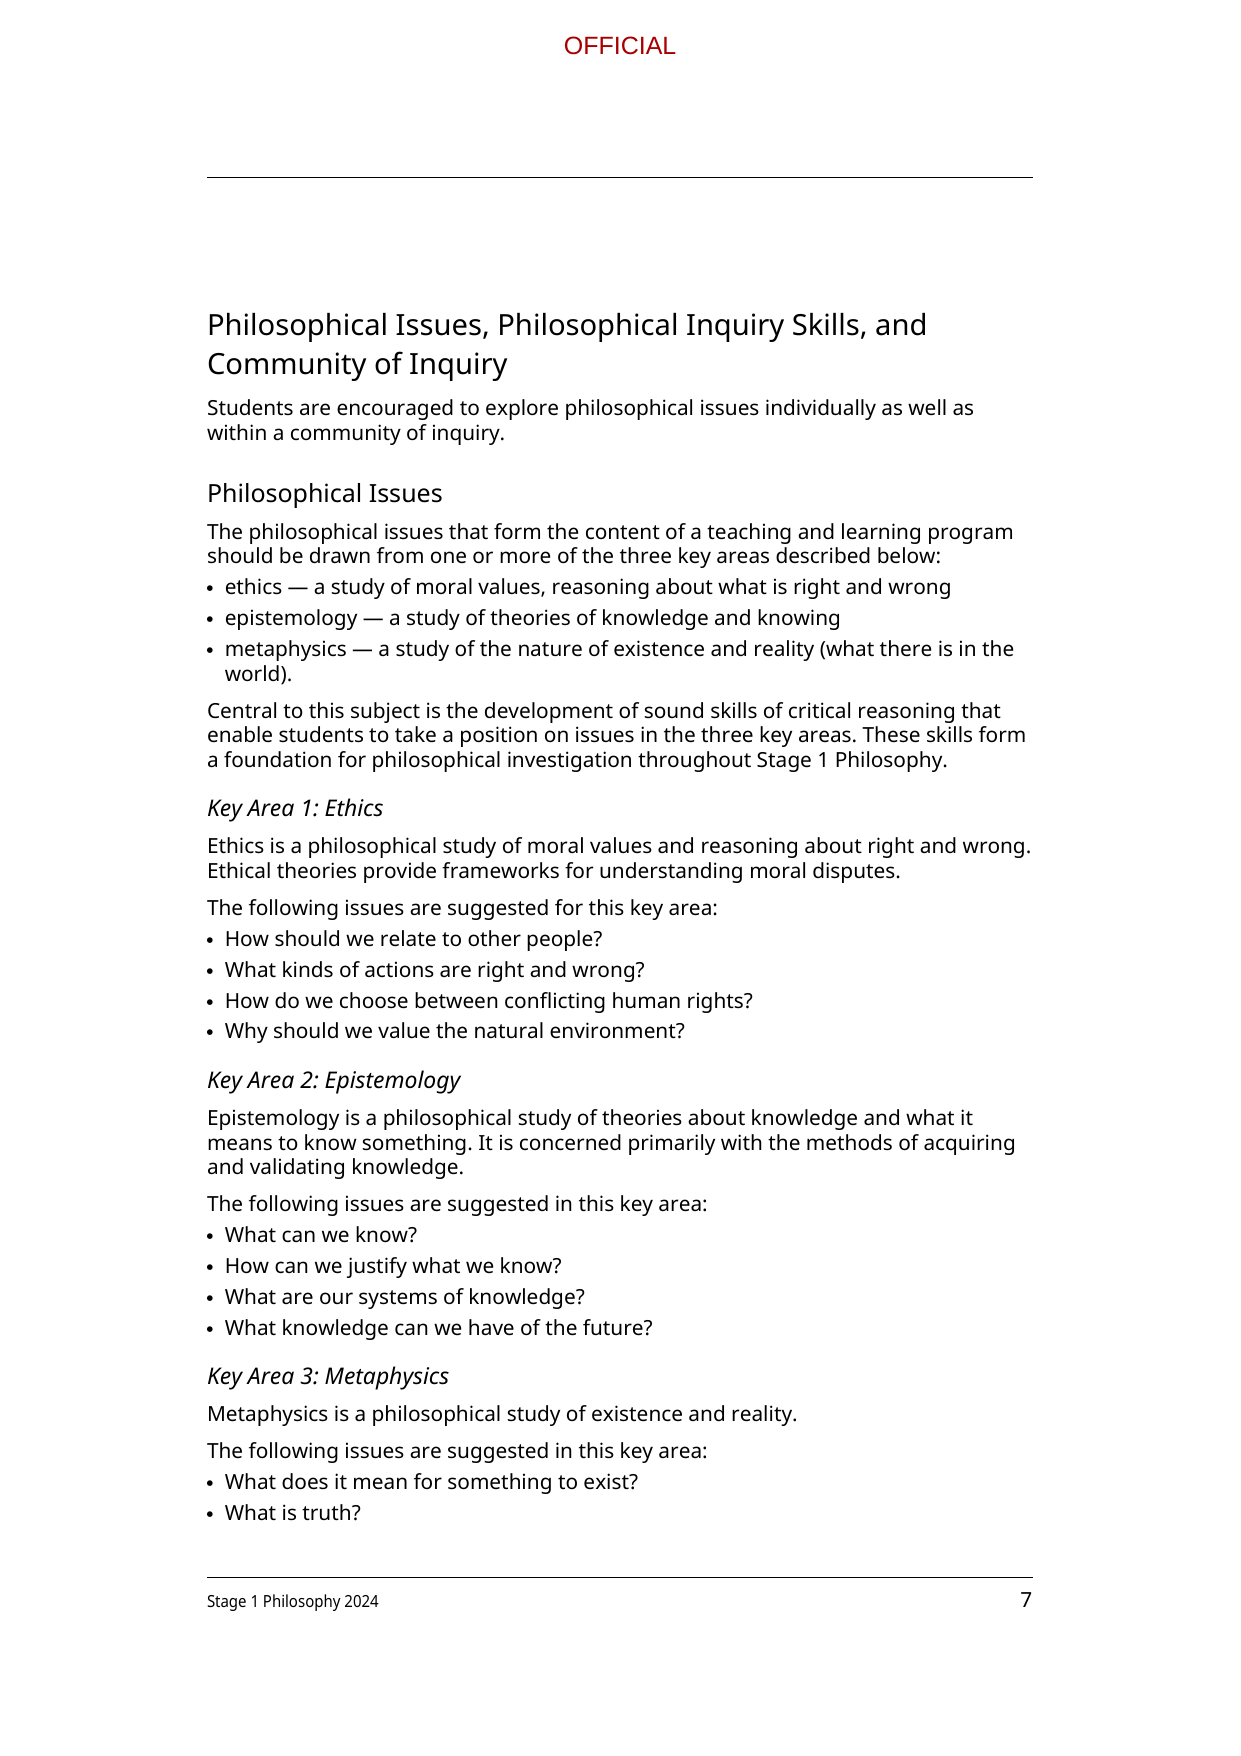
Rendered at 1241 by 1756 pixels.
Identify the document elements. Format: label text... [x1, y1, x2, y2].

text How can we justify what we know? [207, 1254, 1033, 1278]
text How should we relate to other people? [207, 927, 1033, 951]
text What is truth? [207, 1501, 1033, 1526]
text Metaphysics is a philosophical study of existence and reality. [207, 1402, 1033, 1427]
text Epistemology is a philosophical study of theories about knowledge and what it means to know something. It is concerned primarily with the methods of acquiring and validating knowledge. [207, 1106, 1033, 1180]
text metaphysics — a study of the nature of existence and reality (what there is in the world). [207, 637, 1033, 686]
text Why should we value the natural environment? [207, 1019, 1033, 1044]
text How do we choose between conflicting human rights? [207, 988, 1033, 1013]
text Key Area 2: Epistemology [207, 1069, 1033, 1093]
text Philosophical Issues, Philosophical Inquiry Skills, and Community of Inquiry [207, 304, 1033, 383]
text Key Area 1: Ethics [207, 797, 1033, 822]
text The philosophical issues that form the content of a teaching and learning program should be drawn from one or more of the three key areas described below: [207, 520, 1033, 569]
text The following issues are suggested for this key area: [207, 896, 1033, 921]
text What can we know? [207, 1223, 1033, 1248]
text What kinds of actions are right and wrong? [207, 958, 1033, 982]
text Central to this subject is the development of sound skills of critical reasoning that enable students to take a position on issues in the three key areas. These skills form a foundation for philosophical investigation throughout Stage 1 Philosophy. [207, 698, 1033, 772]
text What knowledge can we have of the future? [207, 1316, 1033, 1340]
text Philosophical Issues [207, 483, 1033, 507]
text Students are encouraged to explore philosophical issues individually as well as within a community of inquiry. [207, 396, 1033, 445]
text Ethics is a philosophical study of moral values and reasoning about right and wrong. Ethical theories provide frameworks for understanding moral disputes. [207, 834, 1033, 883]
text What are our systems of knowledge? [207, 1285, 1033, 1309]
text Key Area 3: Metaphysics [207, 1365, 1033, 1390]
text What does it mean for something to exist? [207, 1470, 1033, 1495]
text The following issues are suggested in this key area: [207, 1439, 1033, 1464]
text ethics — a study of moral values, reasoning about what is right and wrong [207, 575, 1033, 600]
text epistemology — a study of theories of knowledge and knowing [207, 606, 1033, 631]
text The following issues are suggested in this key area: [207, 1192, 1033, 1217]
